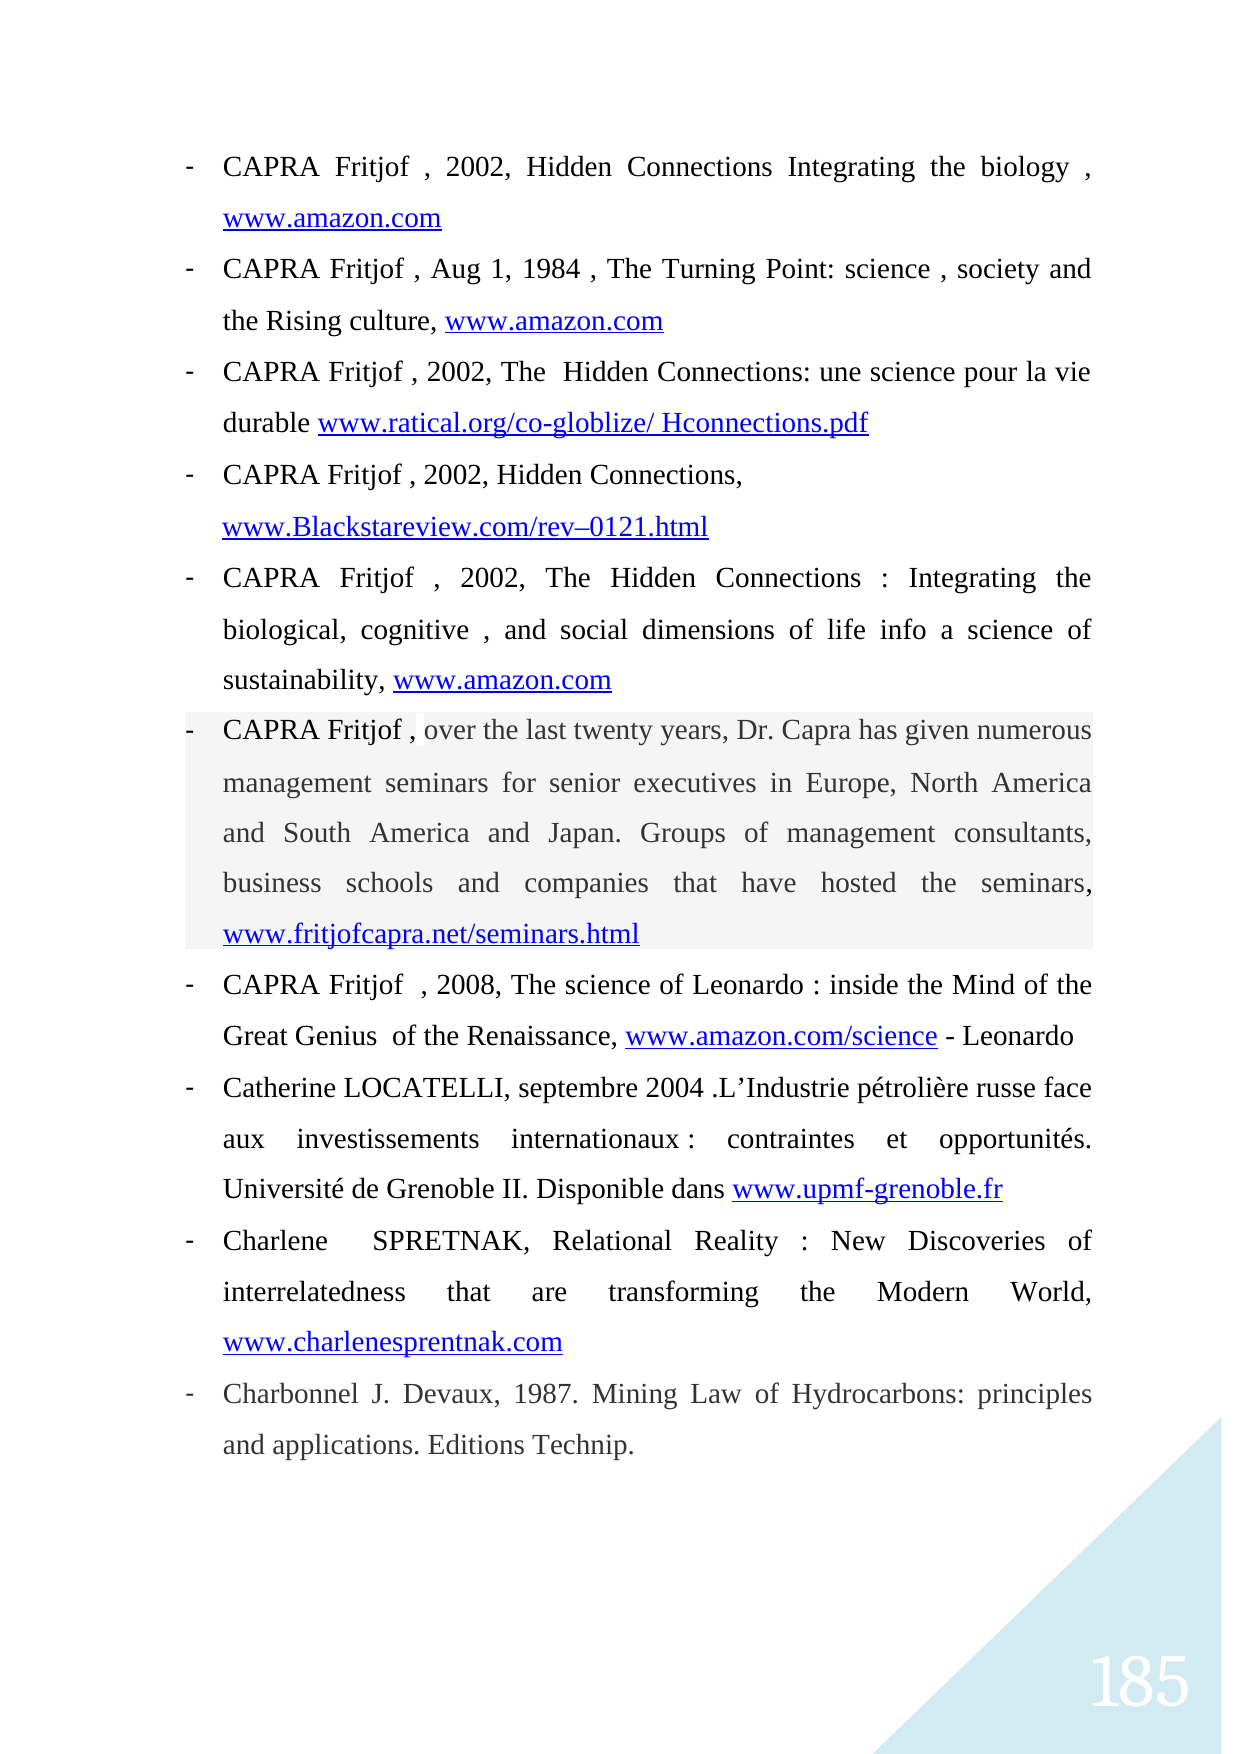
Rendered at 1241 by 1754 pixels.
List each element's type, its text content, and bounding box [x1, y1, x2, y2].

list CAPRA Fritjof , 2002, The Hidden Connections: une science pour la vie durable www.ratical.org/co-globlize/ Hconnections.pdf [185, 353, 1093, 439]
list CAPRA Fritjof , 2002, Hidden Connections, [185, 456, 1093, 491]
list www.Blackstareview.com/rev–0121.html [185, 509, 1093, 543]
list CAPRA Fritjof , over the last twenty years, Dr. Capra has given numerous management seminars for senior executives in Europe, North America and South America and Japan. Groups of management consultants, business schools and companies that have hosted the seminars, www.fritjofcapra.net/seminars.html [185, 712, 1093, 949]
list Catherine LOCATELLI, septembre 2004 .L’Industrie pétrolière russe face aux investissements internationaux : contraintes et opportunités. Université de Grenoble II. Disponible dans www.upmf-grenoble.fr [185, 1069, 1093, 1205]
list CAPRA Fritjof , 2002, The Hidden Connections : Integrating the biological, cognitive , and social dimensions of life info a science of sustainability, www.amazon.com [185, 559, 1093, 696]
list Charbonnel J. Devaux, 1987. Mining Law of Hydrocarbons: principles and applications. Editions Technip. [185, 1375, 1093, 1461]
list CAPRA Fritjof , 2002, Hidden Connections Integrating the biology , www.amazon.com [185, 148, 1093, 233]
list Charlene SPRETNAK, Relational Reality : New Discoveries of interrelatedness that are transforming the Modern World, www.charlenesprentnak.com [185, 1222, 1093, 1358]
list CAPRA Fritjof , 2008, The science of Leonardo : inside the Mind of the Great Genius of the Renaissance, www.amazon.com/science - Leonardo [185, 966, 1093, 1052]
list CAPRA Fritjof , Aug 1, 1984 , The Turning Point: science , society and the Rising culture, www.amazon.com [185, 250, 1093, 336]
